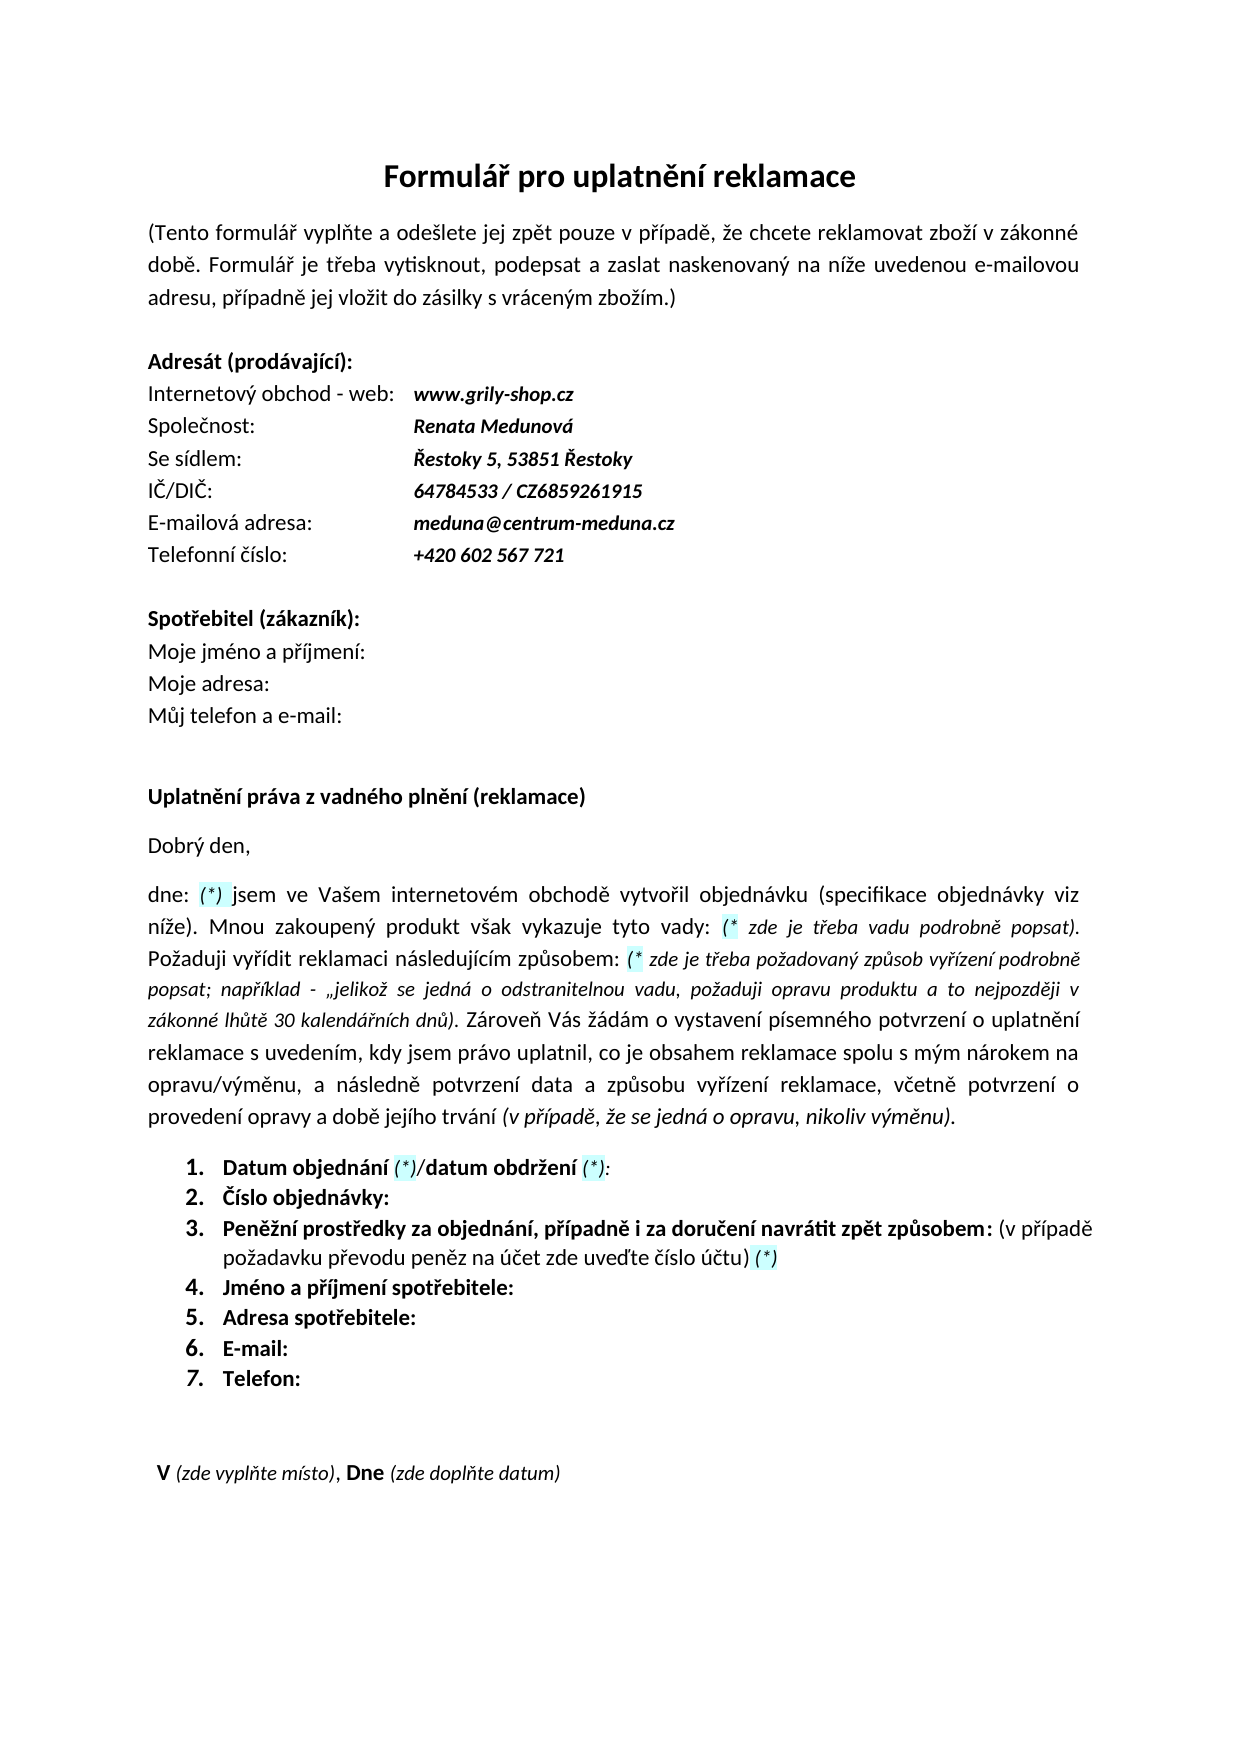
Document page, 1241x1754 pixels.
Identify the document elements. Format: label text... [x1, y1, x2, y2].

text Telefonní číslo: +420 602 567 721 [148, 540, 1081, 568]
list Peněžní prostředky za objednání, případně i za doručení navrátit zpět způsobem: (v případě požadavku převodu peněz na účet zde uveďte číslo účtu) (*) [185, 1212, 1093, 1271]
text Dobrý den, [148, 831, 1081, 859]
text Adresát (prodávající): [148, 347, 1081, 375]
text Internetový obchod - web: www.grily-shop.cz [148, 379, 1081, 407]
list Telefon: [185, 1362, 1093, 1393]
text V (zde vyplňte místo), Dne (zde doplňte datum) [148, 1458, 1081, 1486]
text E-mailová adresa: meduna@centrum-meduna.cz [148, 508, 1081, 536]
list Jméno a příjmení spotřebitele: [185, 1271, 1093, 1301]
list Číslo objednávky: [185, 1182, 1093, 1212]
text Se sídlem: Řestoky 5, 53851 Řestoky [148, 444, 1081, 472]
text Spotřebitel (zákazník): [148, 604, 1081, 633]
text dne: (*) jsem ve Vašem internetovém obchodě vytvořil objednávku (specifikace objednávky viz níže). Mnou zakoupený produkt však vykazuje tyto vady: (* zde je třeba vadu podrobně popsat). Požaduji vyřídit reklamaci následujícím způsobem: (* zde je třeba požadovaný způsob vyřízení podrobně popsat; například - „jelikož se jedná o odstranitelnou vadu, požaduji opravu produktu a to nejpozději v zákonné lhůtě 30 kalendářních dnů). Zároveň Vás žádám o vystavení písemného potvrzení o uplatnění reklamace s uvedením, kdy jsem právo uplatnil, co je obsahem reklamace spolu s mým nárokem na opravu/výměnu, a následně potvrzení data a způsobu vyřízení reklamace, včetně potvrzení o provedení opravy a době jejího trvání (v případě, že se jedná o opravu, nikoliv výměnu). [148, 880, 1081, 1130]
subtitle Formulář pro uplatnění reklamace [148, 155, 1093, 196]
text Můj telefon a e-mail: [148, 701, 1081, 729]
list Adresa spotřebitele: [185, 1301, 1093, 1332]
text Moje jméno a příjmení: [148, 637, 1081, 665]
text Moje adresa: [148, 669, 1081, 697]
text IČ/DIČ: 64784533 / CZ6859261915 [148, 476, 1081, 504]
text Společnost: Renata Medunová [148, 411, 1081, 439]
list E-mail: [185, 1332, 1093, 1362]
text (Tento formulář vyplňte a odešlete jej zpět pouze v případě, že chcete reklamovat zboží v zákonné době. Formulář je třeba vytisknout, podepsat a zaslat naskenovaný na níže uvedenou e-mailovou adresu, případně jej vložit do zásilky s vráceným zbožím.) [148, 218, 1081, 311]
list Datum objednání (*)/datum obdržení (*): [185, 1151, 1093, 1182]
text Uplatnění práva z vadného plnění (reklamace) [148, 782, 1081, 810]
